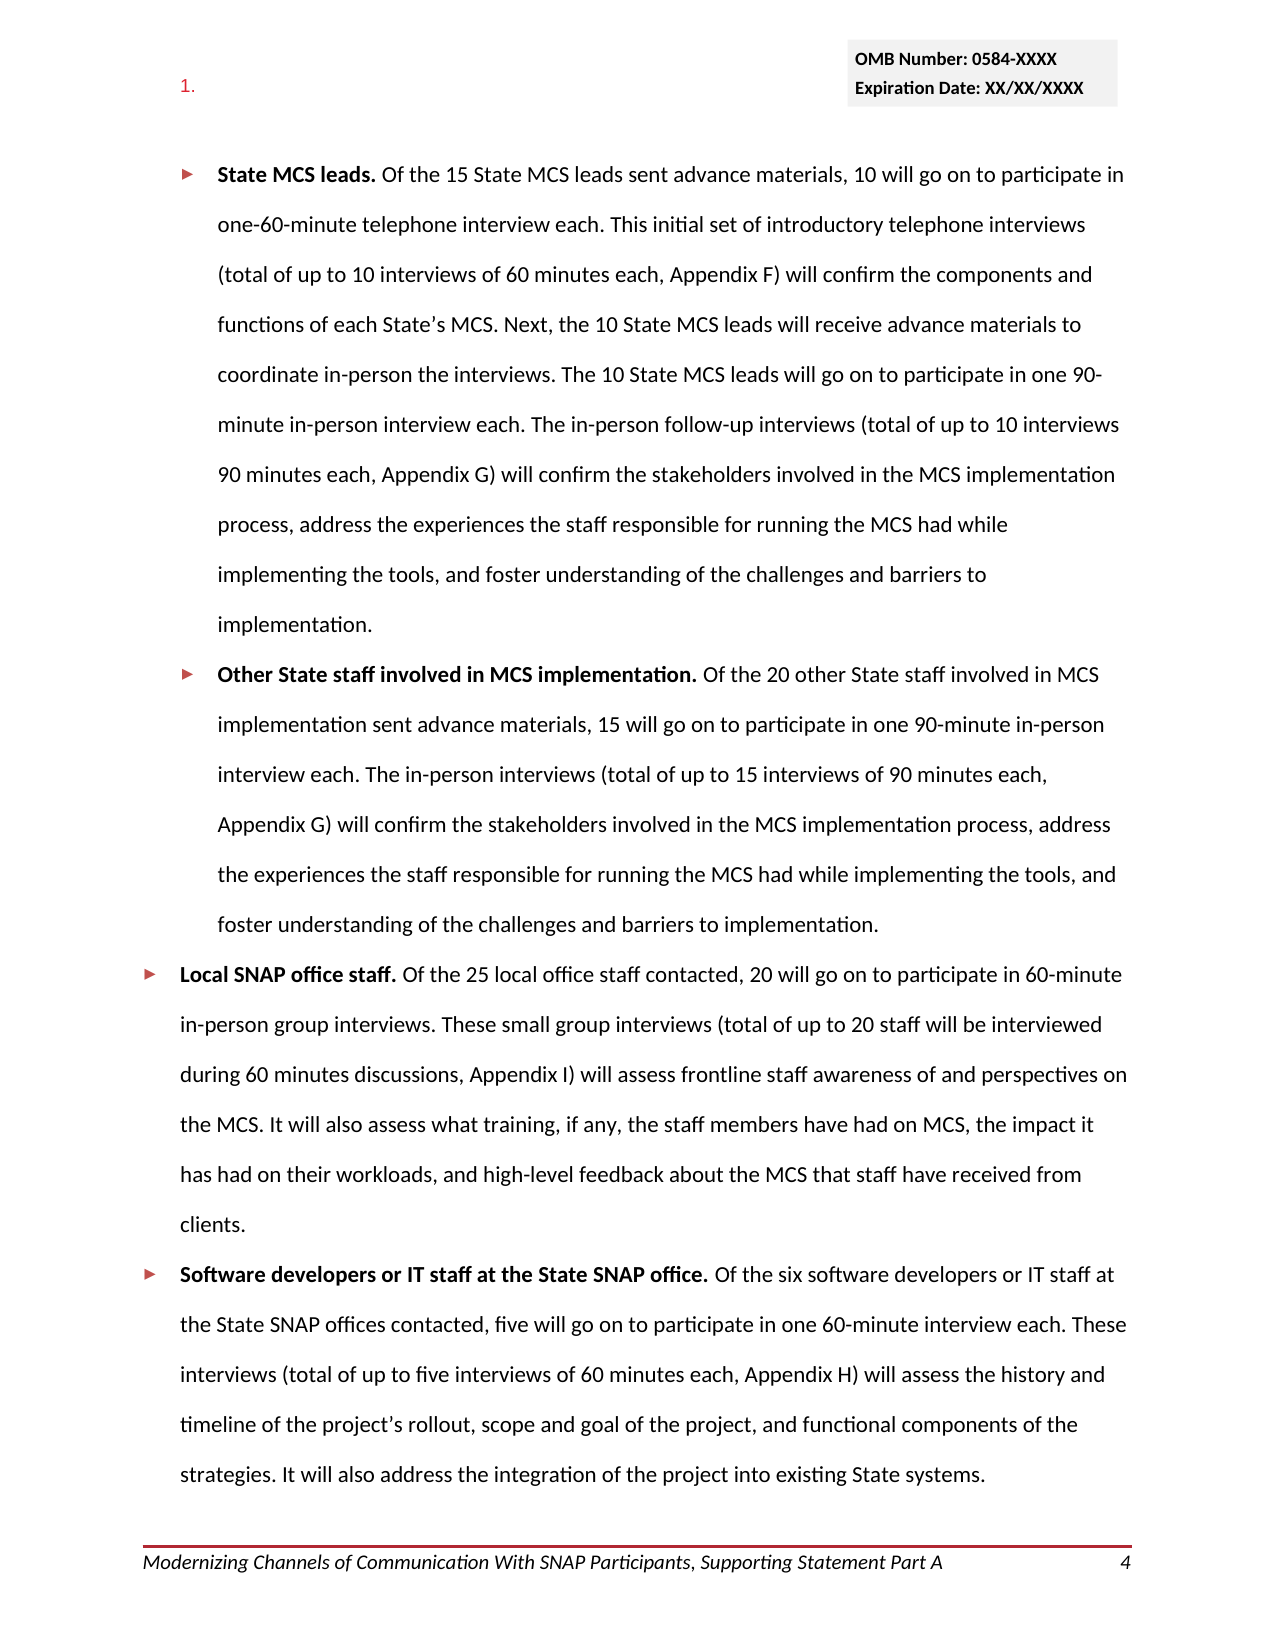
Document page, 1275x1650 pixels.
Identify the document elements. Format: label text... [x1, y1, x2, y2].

text Local SNAP office staff. Of the 25 local office staff contacted, 20 will go on to participate in 60-minute in-person group interviews. These small group interviews (total of up to 20 staff will be interviewed during 60 minutes discussions, Appendix I) will assess frontline staff awareness of and perspectives on the MCS. It will also assess what training, if any, the staff members have had on MCS, the impact it has had on their workloads, and high-level feedback about the MCS that staff have received from clients. [142, 942, 1132, 1242]
text Software developers or IT staff at the State SNAP office. Of the six software developers or IT staff at the State SNAP offices contacted, five will go on to participate in one 60-minute interview each. These interviews (total of up to five interviews of 60 minutes each, Appendix H) will assess the history and timeline of the project’s rollout, scope and goal of the project, and functional components of the strategies. It will also address the integration of the project into existing State systems. [142, 1242, 1132, 1492]
text State MCS leads. Of the 15 State MCS leads sent advance materials, 10 will go on to participate in one-60-minute telephone interview each. This initial set of introductory telephone interviews (total of up to 10 interviews of 60 minutes each, Appendix F) will confirm the components and functions of each State’s MCS. Next, the 10 State MCS leads will receive advance materials to coordinate in-person the interviews. The 10 State MCS leads will go on to participate in one 90-minute in-person interview each. The in-person follow-up interviews (total of up to 10 interviews 90 minutes each, Appendix G) will confirm the stakeholders involved in the MCS implementation process, address the experiences the staff responsible for running the MCS had while implementing the tools, and foster understanding of the challenges and barriers to implementation. [180, 142, 1132, 642]
text Other State staff involved in MCS implementation. Of the 20 other State staff involved in MCS implementation sent advance materials, 15 will go on to participate in one 90-minute in-person interview each. The in-person interviews (total of up to 15 interviews of 90 minutes each, Appendix G) will confirm the stakeholders involved in the MCS implementation process, address the experiences the staff responsible for running the MCS had while implementing the tools, and foster understanding of the challenges and barriers to implementation. [180, 642, 1132, 942]
